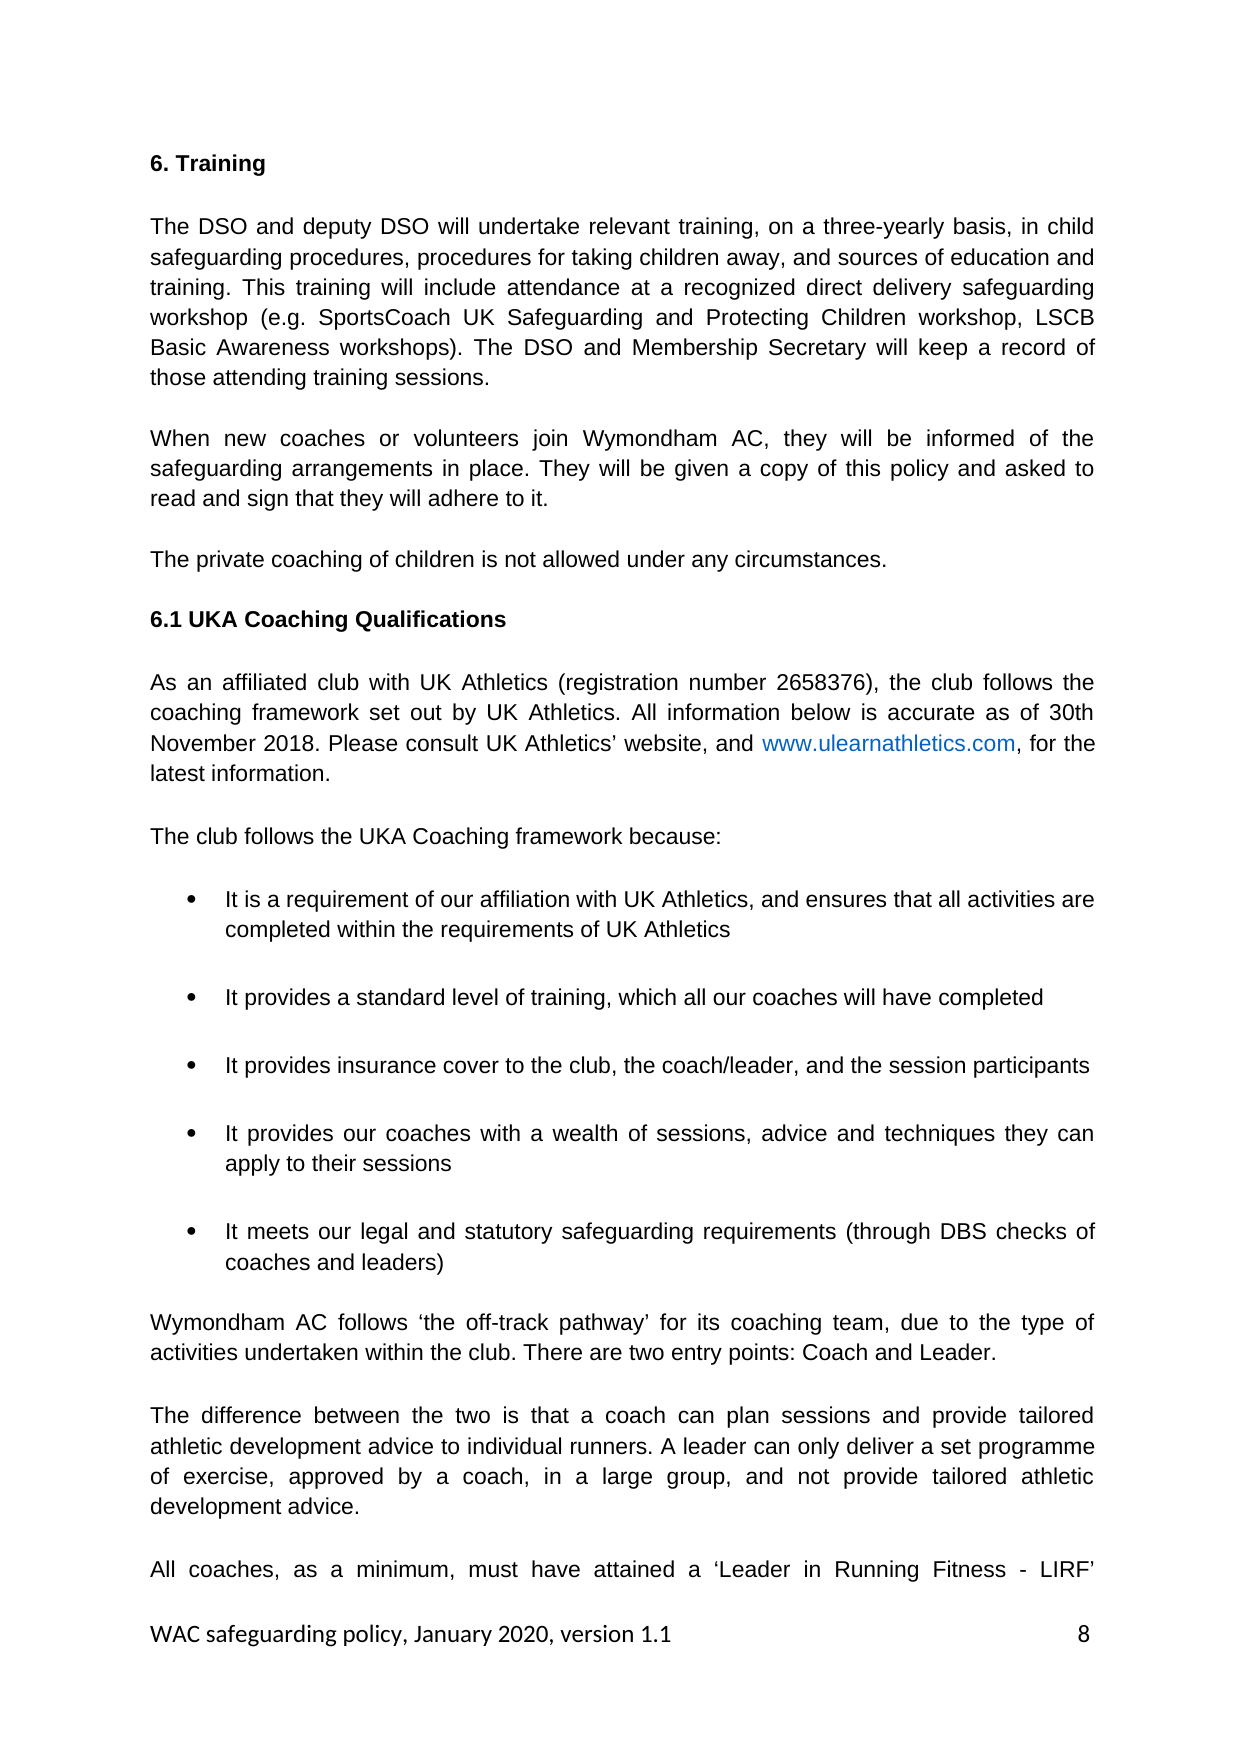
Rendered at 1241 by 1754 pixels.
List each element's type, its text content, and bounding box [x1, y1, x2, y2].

text The DSO and deputy DSO will undertake relevant training, on a three-yearly basis, in child safeguarding procedures, procedures for taking children away, and sources of education and training. This training will include attendance at a recognized direct delivery safeguarding workshop (e.g. SportsCoach UK Safeguarding and Protecting Children workshop, LSCB Basic Awareness workshops). The DSO and Membership Secretary will keep a record of those attending training sessions. [150, 213, 1096, 391]
text When new coaches or volunteers join Wymondham AC, they will be informed of the safeguarding arrangements in place. They will be given a copy of this policy and asked to read and sign that they will adhere to it. [150, 425, 1096, 511]
text Wymondham AC follows ‘the off-track pathway’ for its coaching team, due to the type of activities undertaken within the club. There are two entry points: Coach and Leader. [150, 1309, 1096, 1366]
text The private coaching of children is not allowed under any circumstances. [150, 546, 1096, 572]
text 6.1 UKA Coaching Qualifications [150, 606, 1096, 632]
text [150, 1556, 1096, 1583]
list It provides insurance cover to the club, the coach/leader, and the session participants [187, 1052, 1096, 1079]
text As an affiliated club with UK Athletics (registration number 2658376), the club follows the coaching framework set out by UK Athletics. All information below is accurate as of 30th November 2018. Please consult UK Athletics’ website, and www.ulearnathletics.com, for the latest information. [150, 669, 1096, 786]
list It is a requirement of our affiliation with UK Athletics, and ensures that all activities are completed within the requirements of UK Athletics [187, 886, 1096, 943]
list It meets our legal and statutory safeguarding requirements (through DBS checks of coaches and leaders) [187, 1218, 1096, 1275]
list It provides our coaches with a wealth of sessions, advice and techniques they can apply to their sessions [187, 1120, 1096, 1177]
list It provides a standard level of training, which all our coaches will have completed [187, 984, 1096, 1011]
text 6. Training [150, 150, 1096, 176]
text The difference between the two is that a coach can plan sessions and provide tailored athletic development advice to individual runners. A leader can only deliver a set programme of exercise, approved by a coach, in a large group, and not provide tailored athletic development advice. [150, 1402, 1096, 1519]
text The club follows the UKA Coaching framework because: [150, 823, 1096, 849]
